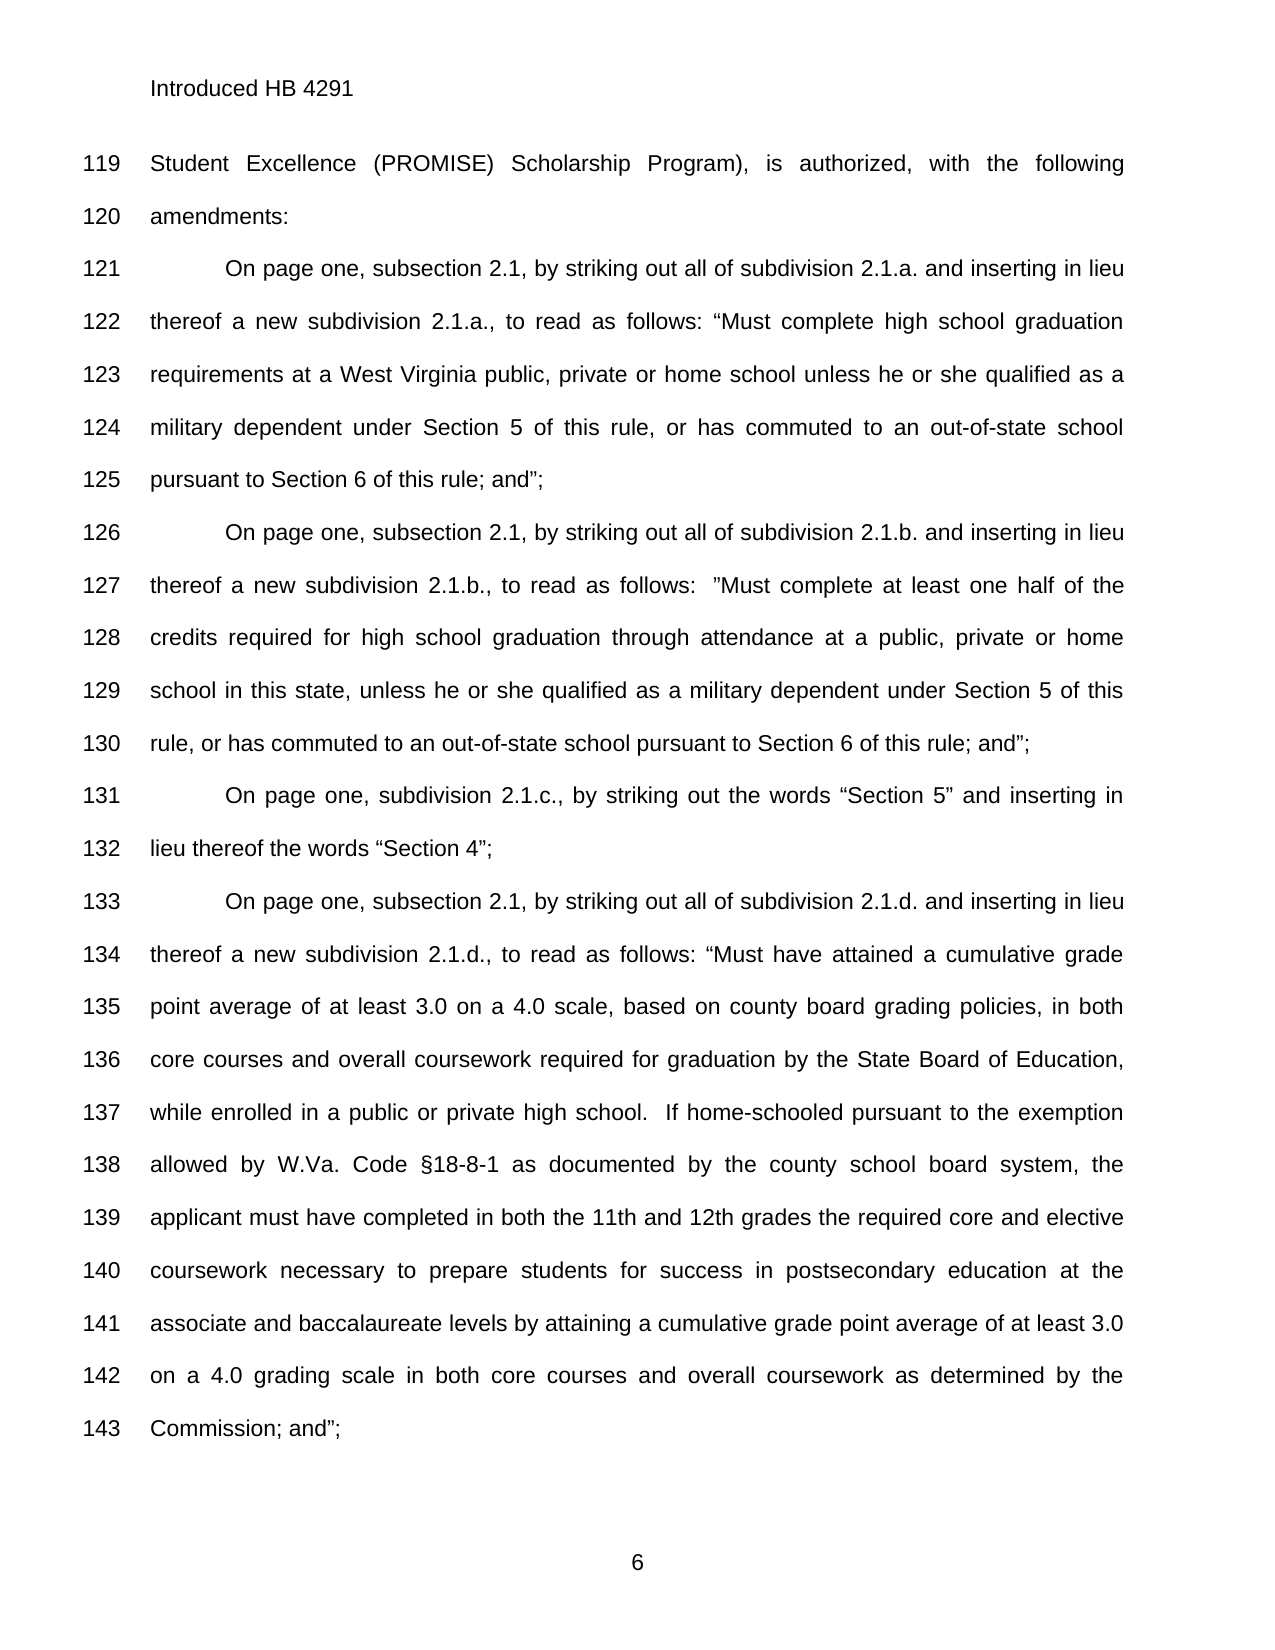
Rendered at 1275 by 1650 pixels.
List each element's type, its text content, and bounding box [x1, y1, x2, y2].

text On page one, subsection 2.1, by striking out all of subdivision 2.1.d. and inserting in lieu thereof a new subdivision 2.1.d., to read as follows: “Must have attained a cumulative grade point average of at least 3.0 on a 4.0 scale, based on county board grading policies, in both core courses and overall coursework required for graduation by the State Board of Education, while enrolled in a public or private high school. If home-schooled pursuant to the exemption allowed by W.Va. Code §18-8-1 as documented by the county school board system, the applicant must have completed in both the 11th and 12th grades the required core and elective coursework necessary to prepare students for success in postsecondary education at the associate and baccalaureate levels by attaining a cumulative grade point average of at least 3.0 on a 4.0 grading scale in both core courses and overall coursework as determined by the Commission; and”; [150, 888, 1125, 1441]
text On page one, subdivision 2.1.c., by striking out the words “Section 5” and inserting in lieu thereof the words “Section 4”; [150, 782, 1125, 862]
text On page one, subsection 2.1, by striking out all of subdivision 2.1.b. and inserting in lieu thereof a new subdivision 2.1.b., to read as follows: ”Must complete at least one half of the credits required for high school graduation through attendance at a public, private or home school in this state, unless he or she qualified as a military dependent under Section 5 of this rule, or has commuted to an out-of-state school pursuant to Section 6 of this rule; and”; [150, 519, 1125, 756]
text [150, 150, 1125, 229]
text On page one, subsection 2.1, by striking out all of subdivision 2.1.a. and inserting in lieu thereof a new subdivision 2.1.a., to read as follows: “Must complete high school graduation requirements at a West Virginia public, private or home school unless he or she qualified as a military dependent under Section 5 of this rule, or has commuted to an out-of-state school pursuant to Section 6 of this rule; and”; [150, 255, 1125, 493]
